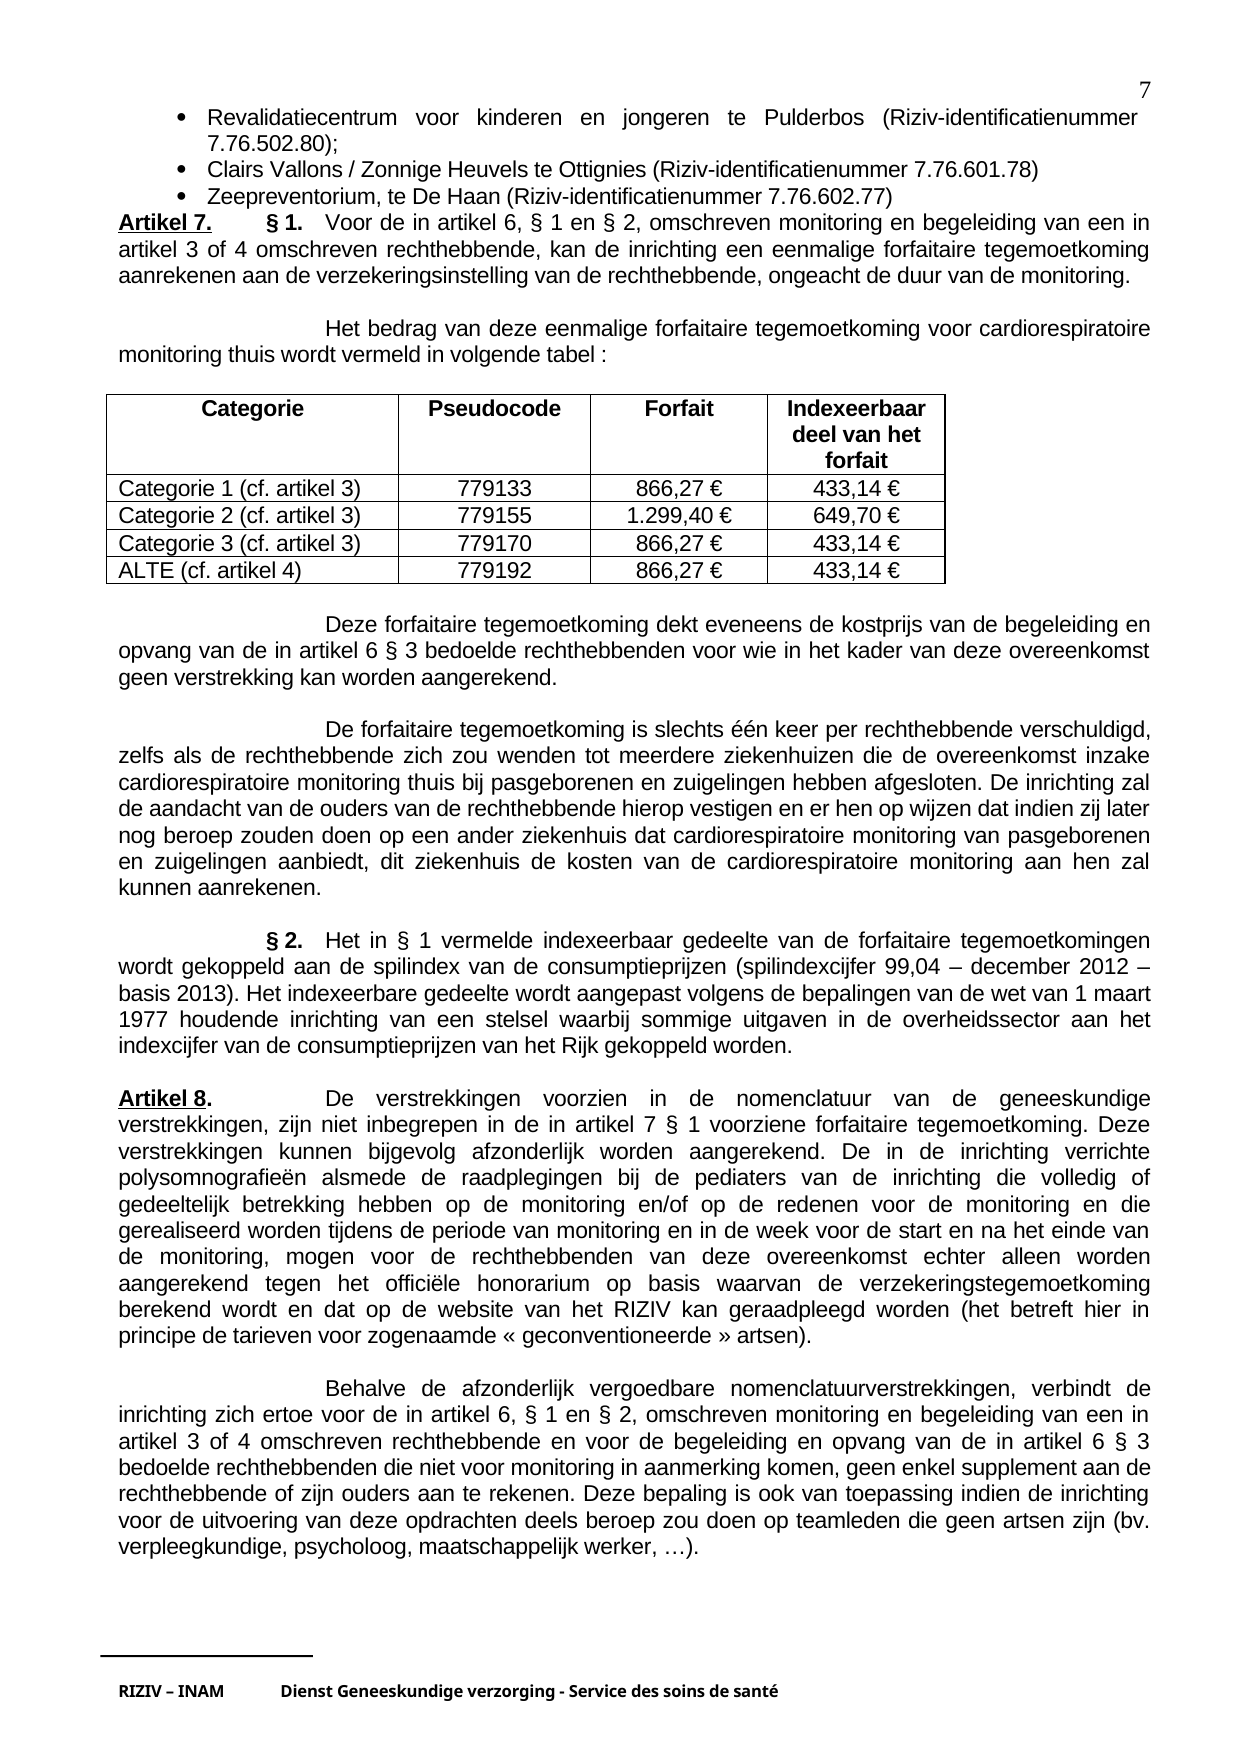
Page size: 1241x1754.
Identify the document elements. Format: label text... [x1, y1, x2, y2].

text Het bedrag van deze eenmalige forfaitaire tegemoetkoming voor cardiorespiratoire monitoring thuis wordt vermeld in volgende tabel : [118, 314, 1152, 367]
table_cell 779192 [399, 557, 590, 583]
table_cell 866,27 € [591, 530, 767, 556]
list Zeepreventorium, te De Haan (Riziv-identificatienummer 7.76.602.77) [177, 183, 1152, 209]
table_cell 433,14 € [768, 530, 944, 556]
text Artikel 7. § 1. Voor de in artikel 6, § 1 en § 2, omschreven monitoring en begeleiding van een in artikel 3 of 4 omschreven rechthebbende, kan de inrichting een eenmalige forfaitaire tegemoetkoming aanrekenen aan de verzekeringsinstelling van de rechthebbende, ongeacht de duur van de monitoring. [118, 209, 1152, 288]
table_cell Categorie 1 (cf. artikel 3) [107, 475, 398, 501]
table_header Forfait [591, 395, 767, 474]
table_cell 866,27 € [591, 475, 767, 501]
table_cell ALTE (cf. artikel 4) [107, 557, 398, 583]
table_cell Categorie 2 (cf. artikel 3) [107, 502, 398, 528]
table_cell 433,14 € [768, 557, 944, 583]
table_cell 433,14 € [768, 475, 944, 501]
text Artikel 8. De verstrekkingen voorzien in de nomenclatuur van de geneeskundige verstrekkingen, zijn niet inbegrepen in de in artikel 7 § 1 voorziene forfaitaire tegemoetkoming. Deze verstrekkingen kunnen bijgevolg afzonderlijk worden aangerekend. De in de inrichting verrichte polysomnografieën alsmede de raadplegingen bij de pediaters van de inrichting die volledig of gedeeltelijk betrekking hebben op de monitoring en/of op de redenen voor de monitoring en die gerealiseerd worden tijdens de periode van monitoring en in de week voor de start en na het einde van de monitoring, mogen voor de rechthebbenden van deze overeenkomst echter alleen worden aangerekend tegen het officiële honorarium op basis waarvan de verzekeringstegemoetkoming berekend wordt en dat op de website van het RIZIV kan geraadpleegd worden (het betreft hier in principe de tarieven voor zogenaamde « geconventioneerde » artsen). [118, 1085, 1152, 1349]
text § 2. Het in § 1 vermelde indexeerbaar gedeelte van de forfaitaire tegemoetkomingen wordt gekoppeld aan de spilindex van de consumptieprijzen (spilindexcijfer 99,04 – december 2012 – basis 2013). Het indexeerbare gedeelte wordt aangepast volgens de bepalingen van de wet van 1 maart 1977 houdende inrichting van een stelsel waarbij sommige uitgaven in de overheidssector aan het indexcijfer van de consumptieprijzen van het Rijk gekoppeld worden. [118, 927, 1152, 1059]
table_header Categorie [107, 395, 398, 474]
text Deze forfaitaire tegemoetkoming dekt eveneens de kostprijs van de begeleiding en opvang van de in artikel 6 § 3 bedoelde rechthebbenden voor wie in het kader van deze overeenkomst geen verstrekking kan worden aangerekend. [118, 611, 1152, 690]
table_cell 779155 [399, 502, 590, 528]
table_cell 866,27 € [591, 557, 767, 583]
list Revalidatiecentrum voor kinderen en jongeren te Pulderbos (Riziv-identificatienummer 7.76.502.80); [177, 104, 1152, 156]
table_cell 779133 [399, 475, 590, 501]
text Behalve de afzonderlijk vergoedbare nomenclatuurverstrekkingen, verbindt de inrichting zich ertoe voor de in artikel 6, § 1 en § 2, omschreven monitoring en begeleiding van een in artikel 3 of 4 omschreven rechthebbende en voor de begeleiding en opvang van de in artikel 6 § 3 bedoelde rechthebbenden die niet voor monitoring in aanmerking komen, geen enkel supplement aan de rechthebbende of zijn ouders aan te rekenen. Deze bepaling is ook van toepassing indien de inrichting voor de uitvoering van deze opdrachten deels beroep zou doen op teamleden die geen artsen zijn (bv. verpleegkundige, psycholoog, maatschappelijk werker, …). [118, 1375, 1152, 1559]
table_cell 1.299,40 € [591, 502, 767, 528]
text De forfaitaire tegemoetkoming is slechts één keer per rechthebbende verschuldigd, zelfs als de rechthebbende zich zou wenden tot meerdere ziekenhuizen die de overeenkomst inzake cardiorespiratoire monitoring thuis bij pasgeborenen en zuigelingen hebben afgesloten. De inrichting zal de aandacht van de ouders van de rechthebbende hierop vestigen en er hen op wijzen dat indien zij later nog beroep zouden doen op een ander ziekenhuis dat cardiorespiratoire monitoring van pasgeborenen en zuigelingen aanbiedt, dit ziekenhuis de kosten van de cardiorespiratoire monitoring aan hen zal kunnen aanrekenen. [118, 716, 1152, 901]
table_cell Categorie 3 (cf. artikel 3) [107, 530, 398, 556]
table_cell 649,70 € [768, 502, 944, 528]
list Clairs Vallons / Zonnige Heuvels te Ottignies (Riziv-identificatienummer 7.76.601.78) [177, 156, 1152, 183]
table_header Indexeerbaar deel van het forfait [768, 395, 944, 474]
table_cell 779170 [399, 530, 590, 556]
table_header Pseudocode [399, 395, 590, 474]
